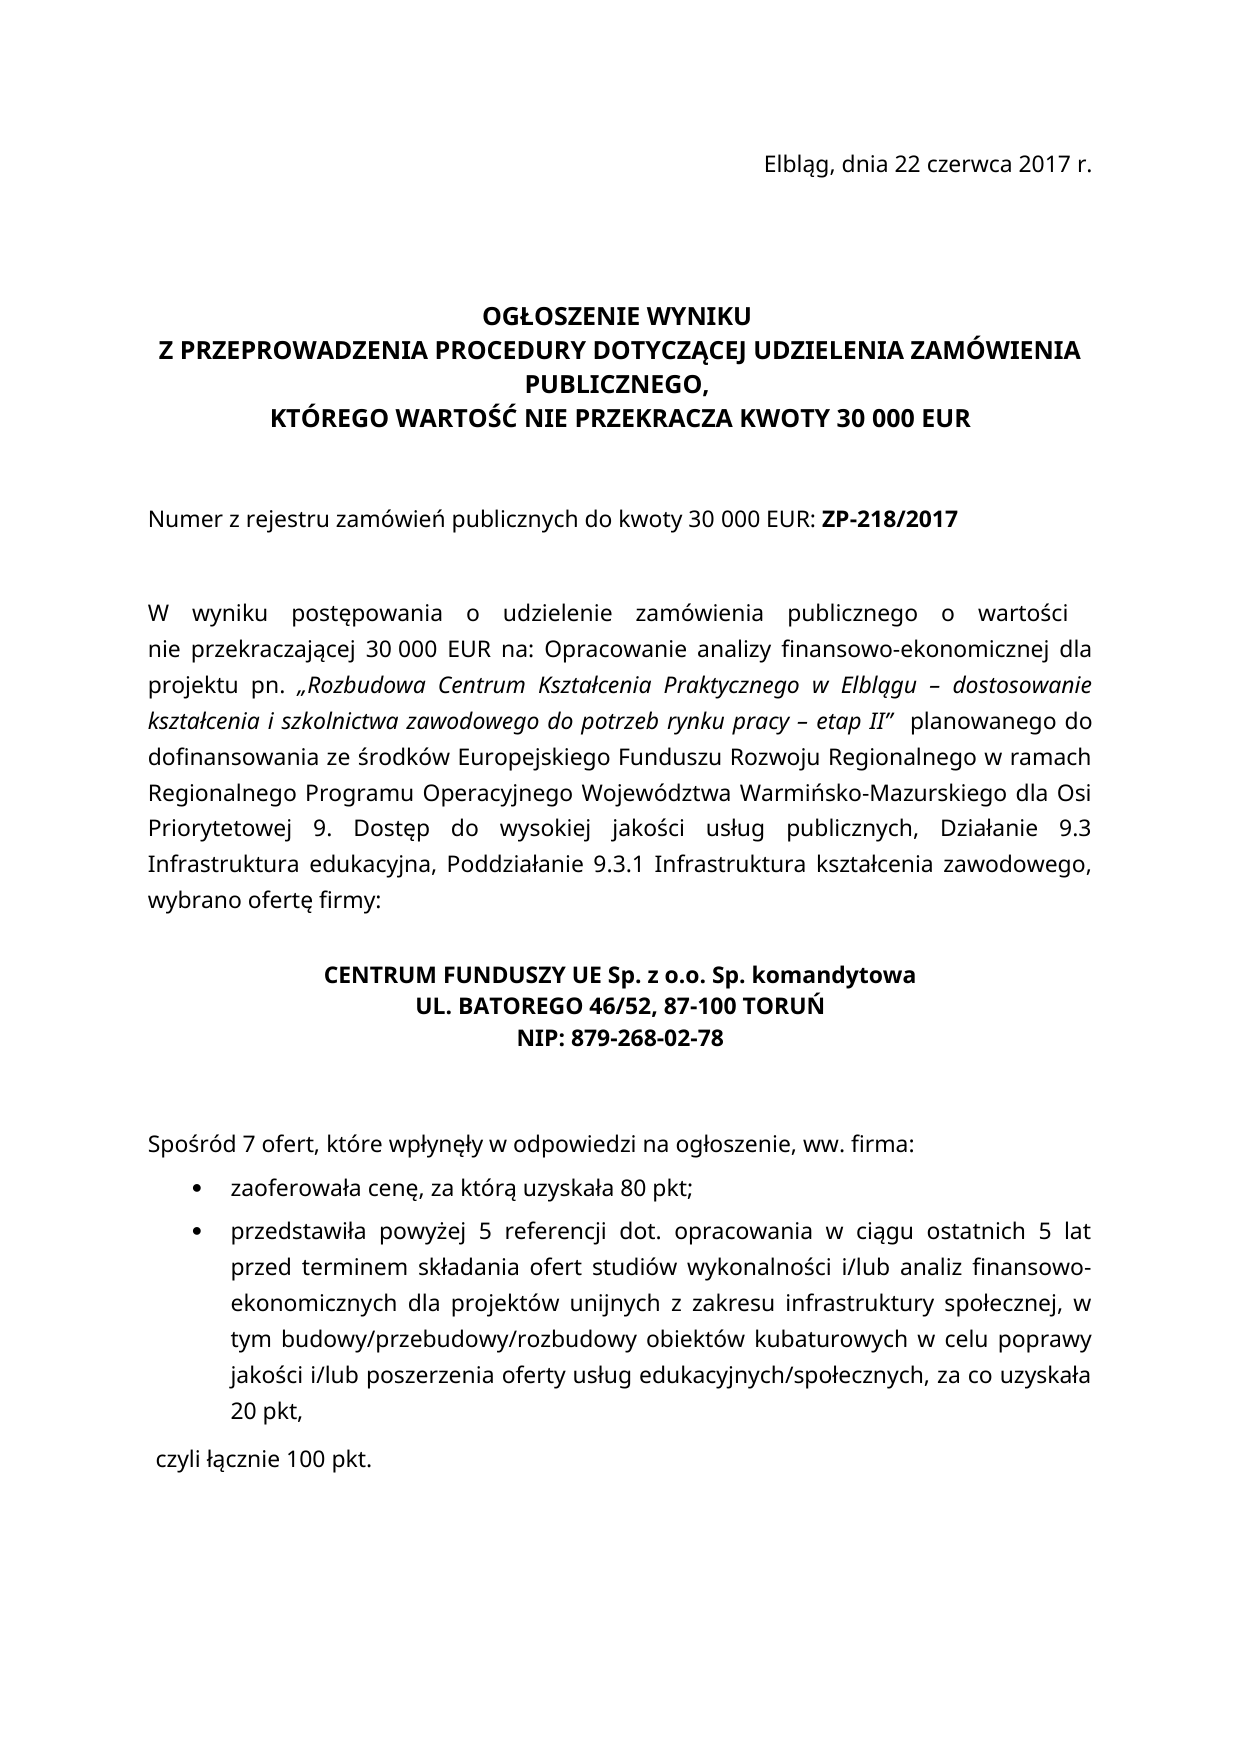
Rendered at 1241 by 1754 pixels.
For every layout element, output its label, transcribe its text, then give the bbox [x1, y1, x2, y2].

text W wyniku postępowania o udzielenie zamówienia publicznego o wartości nie przekraczającej 30 000 EUR na: Opracowanie analizy finansowo-ekonomicznej dla projektu pn. „Rozbudowa Centrum Kształcenia Praktycznego w Elblągu – dostosowanie kształcenia i szkolnictwa zawodowego do potrzeb rynku pracy – etap II” planowanego do dofinansowania ze środków Europejskiego Funduszu Rozwoju Regionalnego w ramach Regionalnego Programu Operacyjnego Województwa Warmińsko-Mazurskiego dla Osi Priorytetowej 9. Dostęp do wysokiej jakości usług publicznych, Działanie 9.3 Infrastruktura edukacyjna, Poddziałanie 9.3.1 Infrastruktura kształcenia zawodowego, wybrano ofertę firmy: [148, 597, 1093, 916]
list zaoferowała cenę, za którą uzyskała 80 pkt; [193, 1172, 1093, 1203]
text Elbląg, dnia 22 czerwca 2017 r. [148, 148, 1093, 179]
list przedstawiła powyżej 5 referencji dot. opracowania w ciągu ostatnich 5 lat przed terminem składania ofert studiów wykonalności i/lub analiz finansowo-ekonomicznych dla projektów unijnych z zakresu infrastruktury społecznej, w tym budowy/przebudowy/rozbudowy obiektów kubaturowych w celu poprawy jakości i/lub poszerzenia oferty usług edukacyjnych/społecznych, za co uzyskała 20 pkt, [193, 1215, 1093, 1426]
text czyli łącznie 100 pkt. [155, 1443, 1093, 1475]
text Spośród 7 ofert, które wpłynęły w odpowiedzi na ogłoszenie, ww. firma: [148, 1128, 1093, 1159]
text CENTRUM FUNDUSZY UE Sp. z o.o. Sp. komandytowa UL. BATOREGO 46/52, 87-100 TORUŃ NIP: 879-268-02-78 [148, 933, 1093, 1053]
text OGŁOSZENIE WYNIKU Z PRZEPROWADZENIA PROCEDURY DOTYCZĄCEJ UDZIELENIA ZAMÓWIENIA PUBLICZNEGO, KTÓREGO WARTOŚĆ NIE PRZEKRACZA KWOTY 30 000 EUR [148, 299, 1093, 435]
text Numer z rejestru zamówień publicznych do kwoty 30 000 EUR: ZP-218/2017 [148, 503, 1093, 534]
